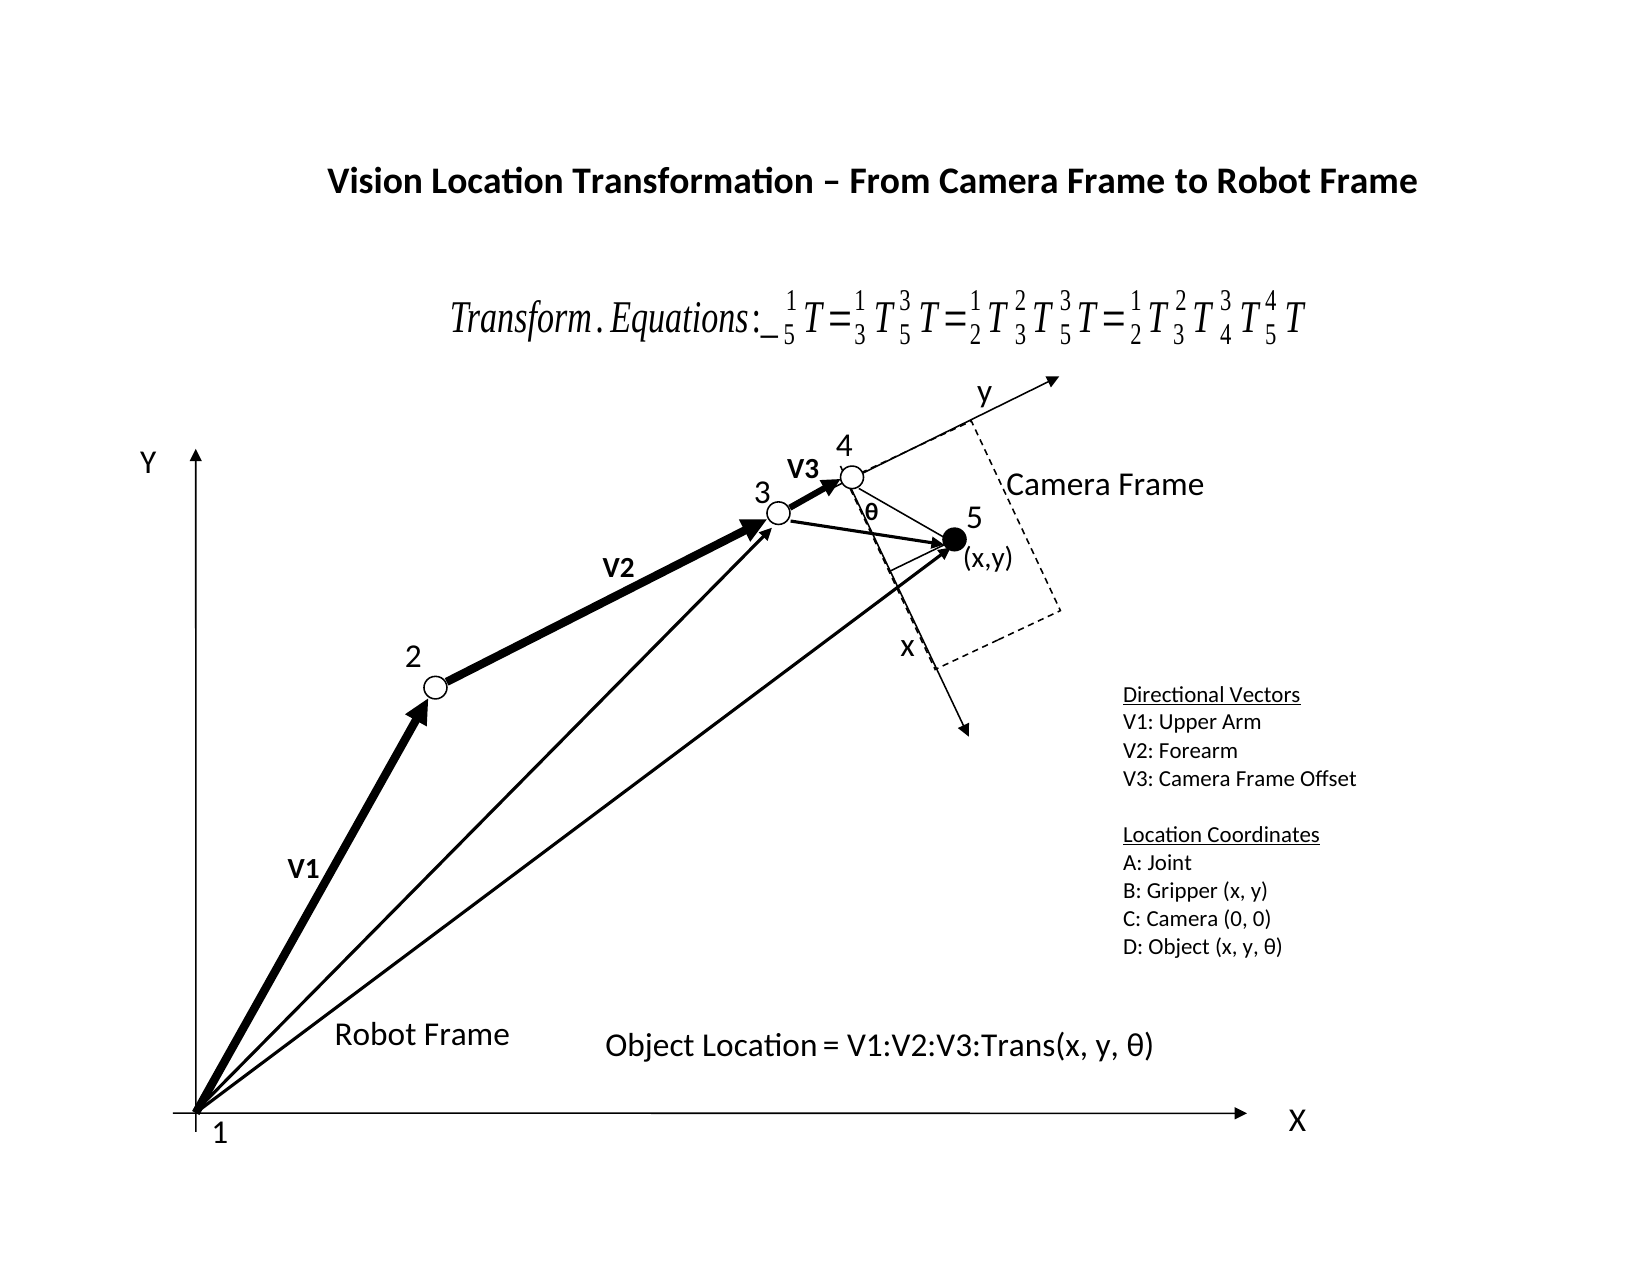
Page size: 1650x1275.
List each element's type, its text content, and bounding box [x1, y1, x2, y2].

text Vision Location Transformation – From Camera Frame to Robot Frame [319, 157, 1500, 203]
